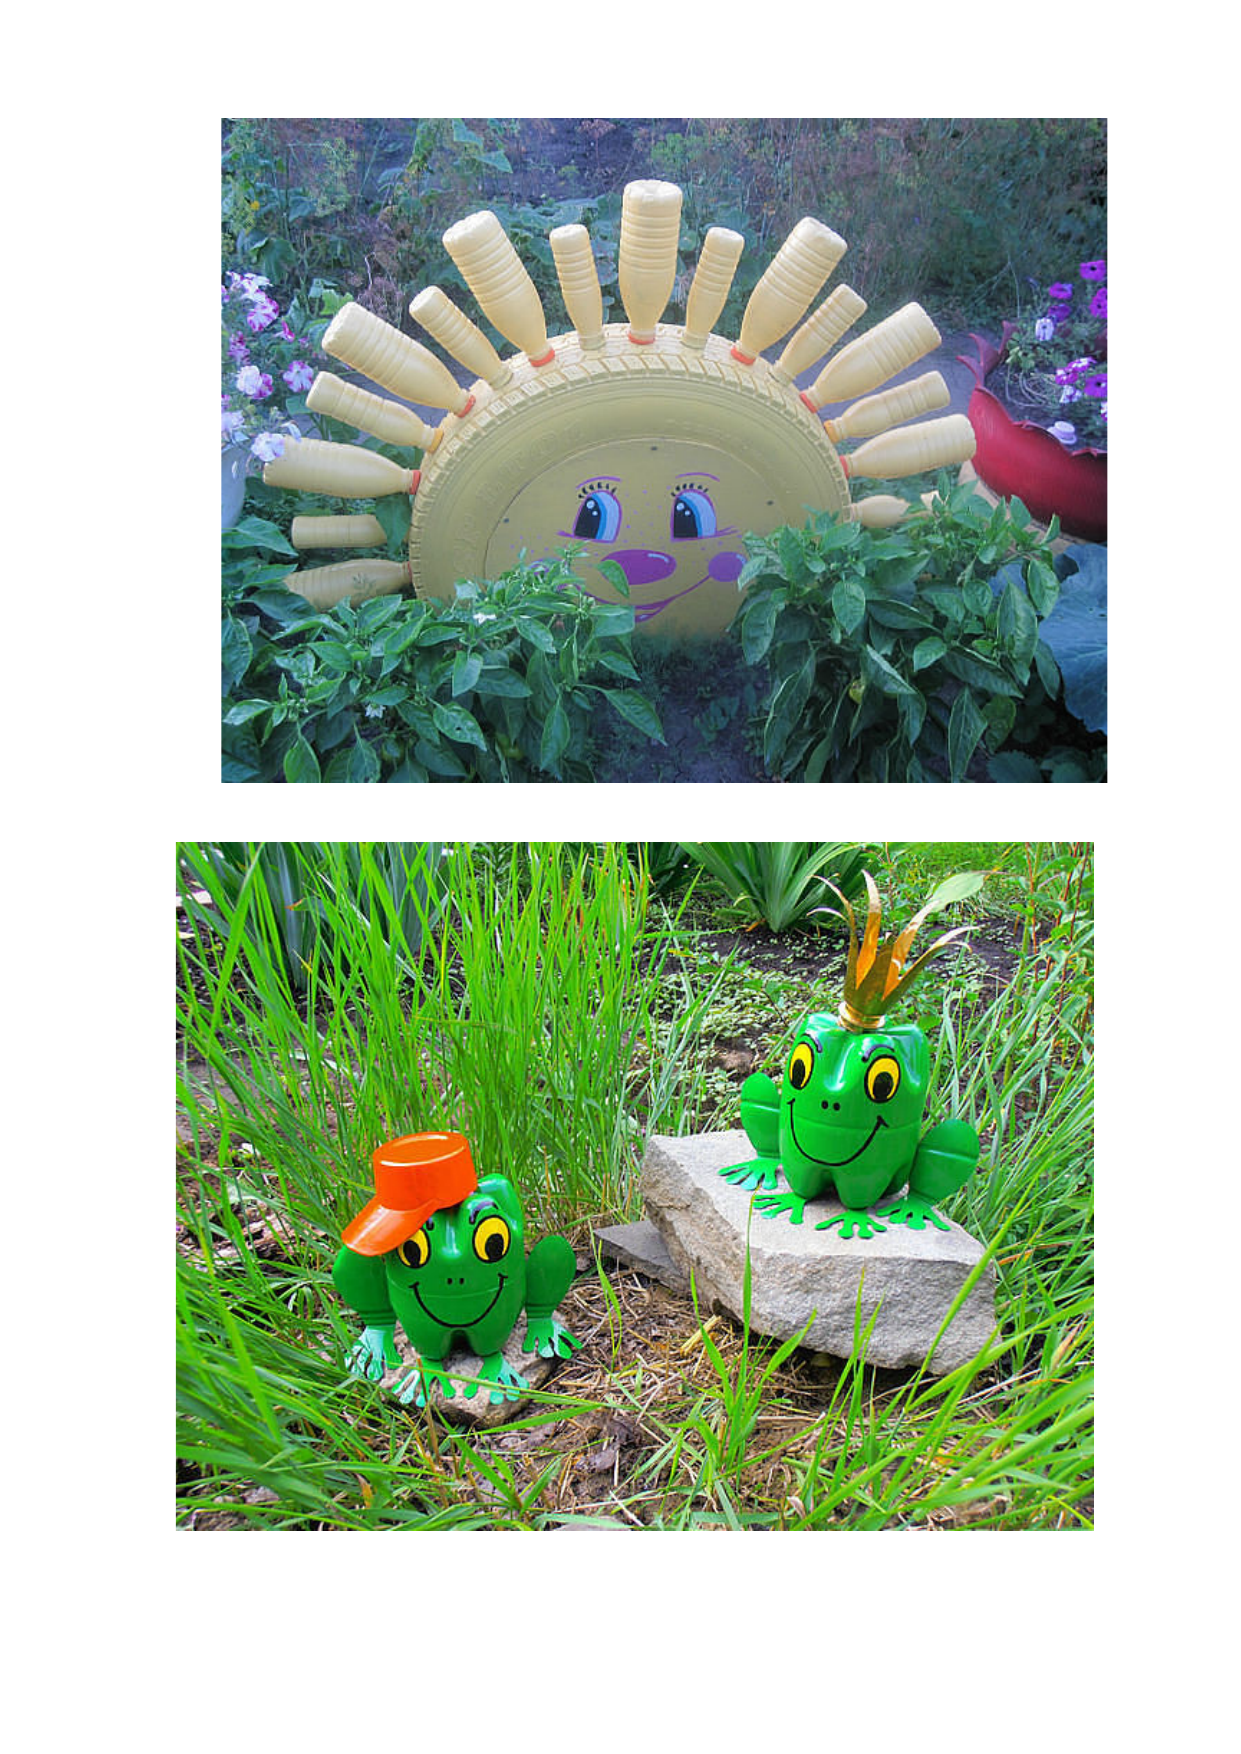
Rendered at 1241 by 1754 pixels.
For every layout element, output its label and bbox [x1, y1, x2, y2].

picture [221, 118, 1108, 783]
picture [175, 842, 1094, 1531]
